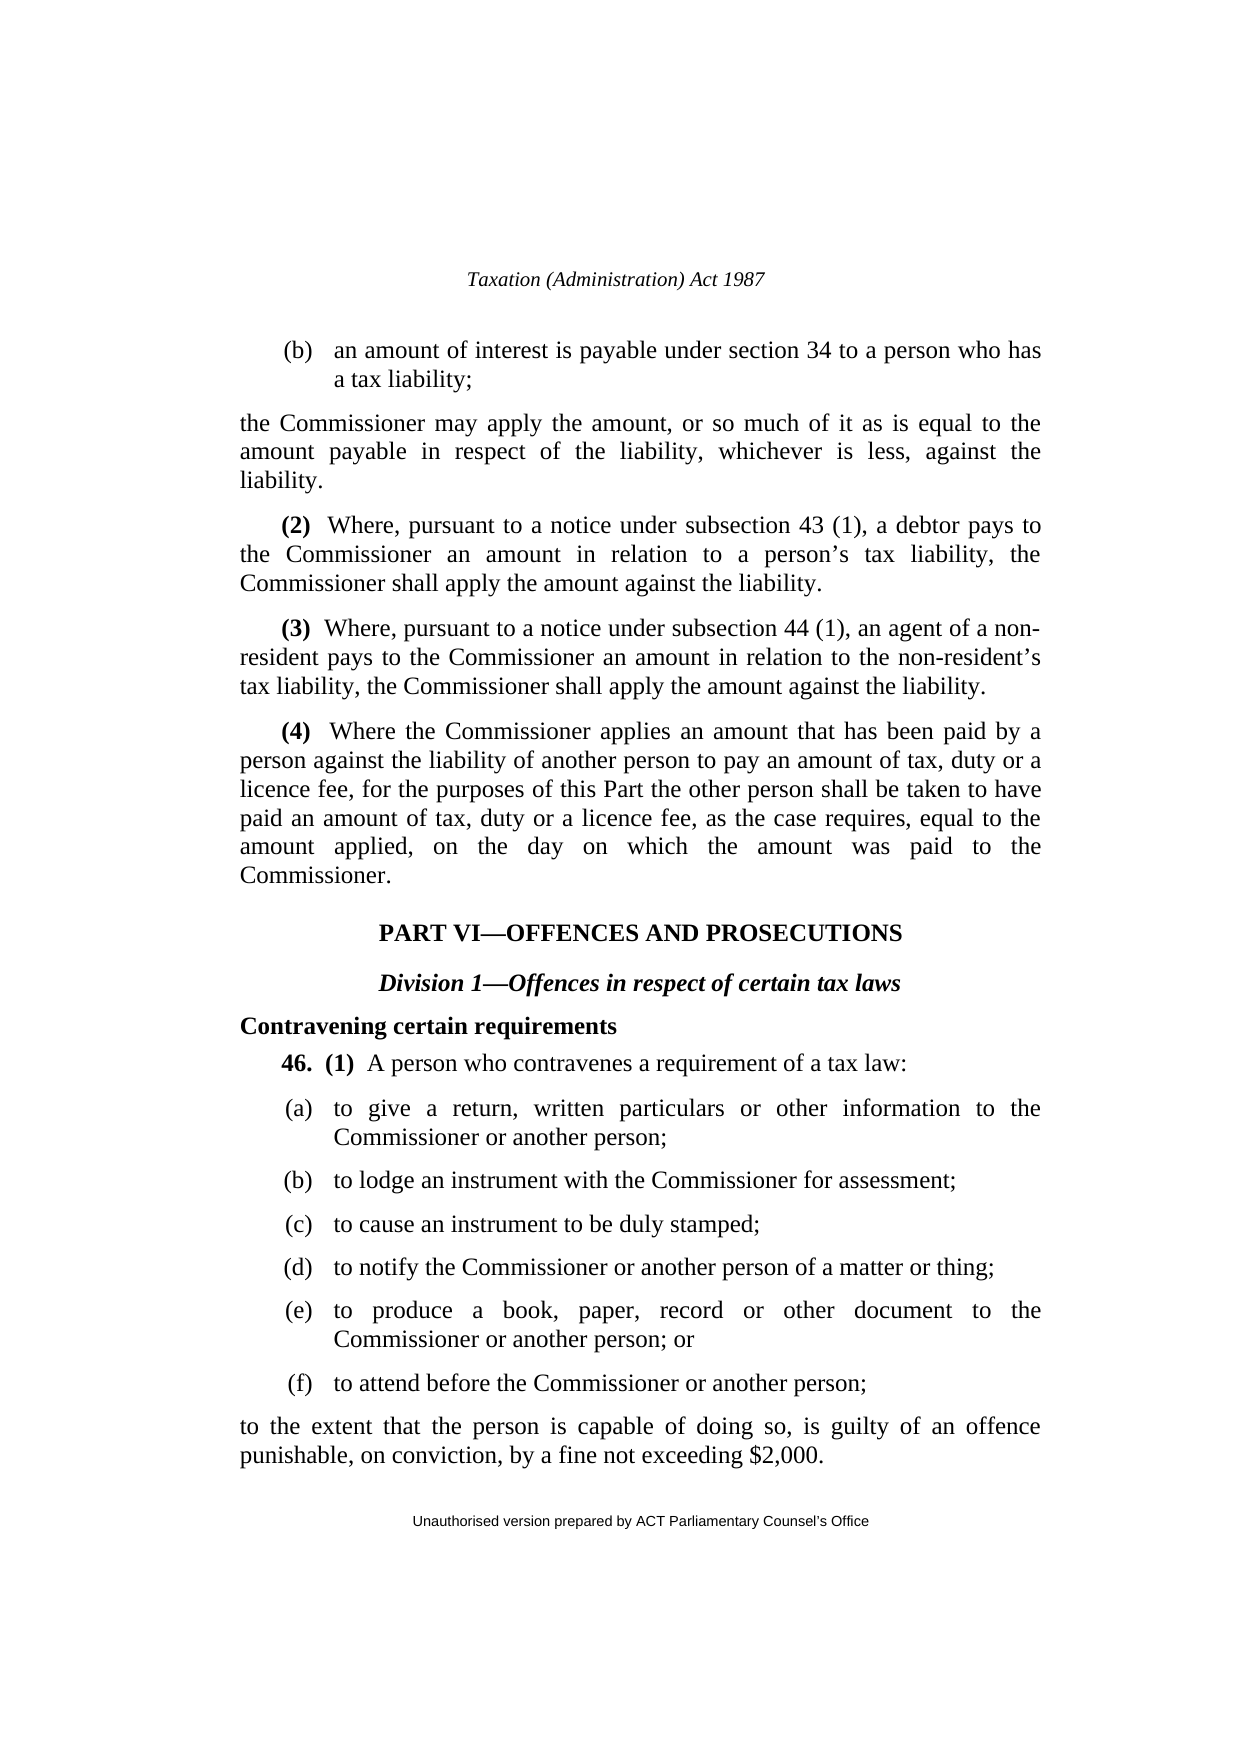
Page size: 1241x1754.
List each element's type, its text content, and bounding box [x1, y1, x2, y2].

text (f) to attend before the Commissioner or another person; [239, 1368, 1042, 1396]
subtitle Part VI—Offences and Prosecutions [239, 918, 1042, 947]
text (b) an amount of interest is payable under section 34 to a person who has a tax liability; [239, 336, 1042, 393]
text (c) to cause an instrument to be duly stamped; [239, 1209, 1042, 1238]
text (2) Where, pursuant to a notice under subsection 43 (1), a debtor pays to the Commissioner an amount in relation to a person’s tax liability, the Commissioner shall apply the amount against the liability. [239, 511, 1042, 597]
text (d) to notify the Commissioner or another person of a matter or thing; [239, 1252, 1042, 1281]
text 46. (1) A person who contravenes a requirement of a tax law: [239, 1048, 1042, 1077]
text the Commissioner may apply the amount, or so much of it as is equal to the amount payable in respect of the liability, whichever is less, against the liability. [239, 408, 1042, 494]
text (3) Where, pursuant to a notice under subsection 44 (1), an agent of a non-resident pays to the Commissioner an amount in relation to the non-resident’s tax liability, the Commissioner shall apply the amount against the liability. [239, 613, 1042, 700]
text (a) to give a return, written particulars or other information to the Commissioner or another person; [239, 1093, 1042, 1151]
subtitle Division 1—Offences in respect of certain tax laws [239, 968, 1042, 996]
subtitle Contravening certain requirements [239, 1011, 1042, 1040]
text (e) to produce a book, paper, record or other document to the Commissioner or another person; or [239, 1296, 1042, 1353]
text (b) to lodge an instrument with the Commissioner for assessment; [239, 1166, 1042, 1194]
text to the extent that the person is capable of doing so, is guilty of an offence punishable, on conviction, by a fine not exceeding $2,000. [239, 1411, 1042, 1468]
text (4) Where the Commissioner applies an amount that has been paid by a person against the liability of another person to pay an amount of tax, duty or a licence fee, for the purposes of this Part the other person shall be taken to have paid an amount of tax, duty or a licence fee, as the case requires, equal to the amount applied, on the day on which the amount was paid to the Commissioner. [239, 716, 1042, 889]
